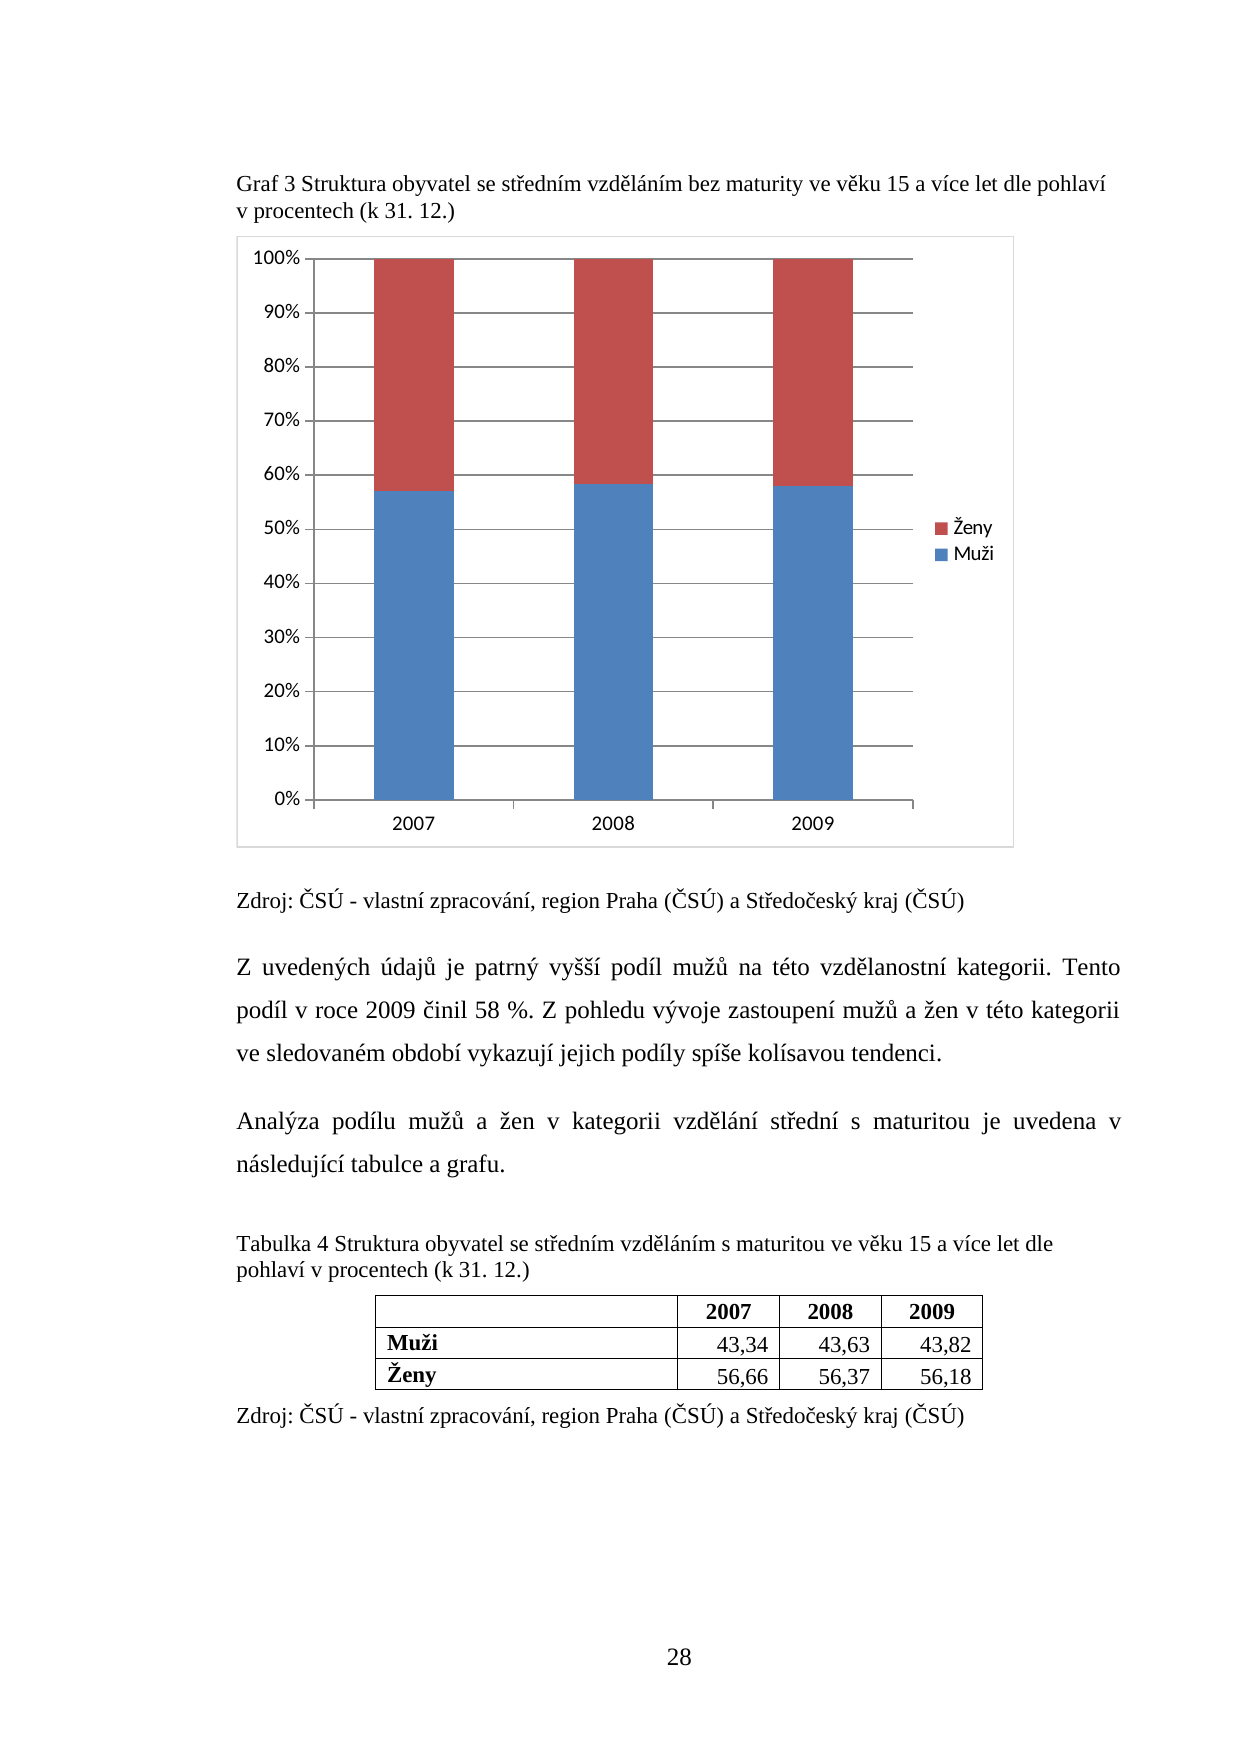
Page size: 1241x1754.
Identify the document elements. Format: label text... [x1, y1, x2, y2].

table_cell 56,66 [678, 1359, 779, 1389]
table_cell Ženy [376, 1359, 677, 1389]
table_header 2009 [882, 1296, 982, 1327]
text Zdroj: ČSÚ - vlastní zpracování, region Praha a Středočeský kraj [236, 887, 1122, 914]
text Tabulka 4 Struktura obyvatel se středním vzděláním s maturitou ve věku 15 a více let dle pohlaví v procentech (k 31. 12.) [236, 1230, 1122, 1283]
table_header 2007 [678, 1296, 779, 1327]
text Zdroj: ČSÚ - vlastní zpracování, region Praha a Středočeský kraj [236, 1403, 1122, 1429]
table_cell 43,63 [780, 1328, 881, 1358]
text Analýza podílu mužů a žen v kategorii vzdělání střední s maturitou je uvedena v následující tabulce a grafu. [236, 1106, 1122, 1178]
table_header 2008 [780, 1296, 881, 1327]
table_cell 56,18 [882, 1359, 982, 1389]
table_cell 43,34 [678, 1328, 779, 1358]
table_cell 43,82 [882, 1328, 982, 1358]
text Z uvedených údajů je patrný vyšší podíl mužů na této vzdělanostní kategorii. Tento podíl v roce 2009 činil 58 %. Z pohledu vývoje zastoupení mužů a žen v této kategorii ve sledovaném období vykazují jejich podíly spíše kolísavou tendenci. [236, 952, 1122, 1067]
text Graf 3 Struktura obyvatel se středním vzděláním bez maturity ve věku 15 a více let dle pohlaví v procentech (k 31. 12.) [236, 170, 1122, 223]
table_cell Muži [376, 1328, 677, 1358]
table_header [376, 1296, 677, 1327]
table_cell 56,37 [780, 1359, 881, 1389]
